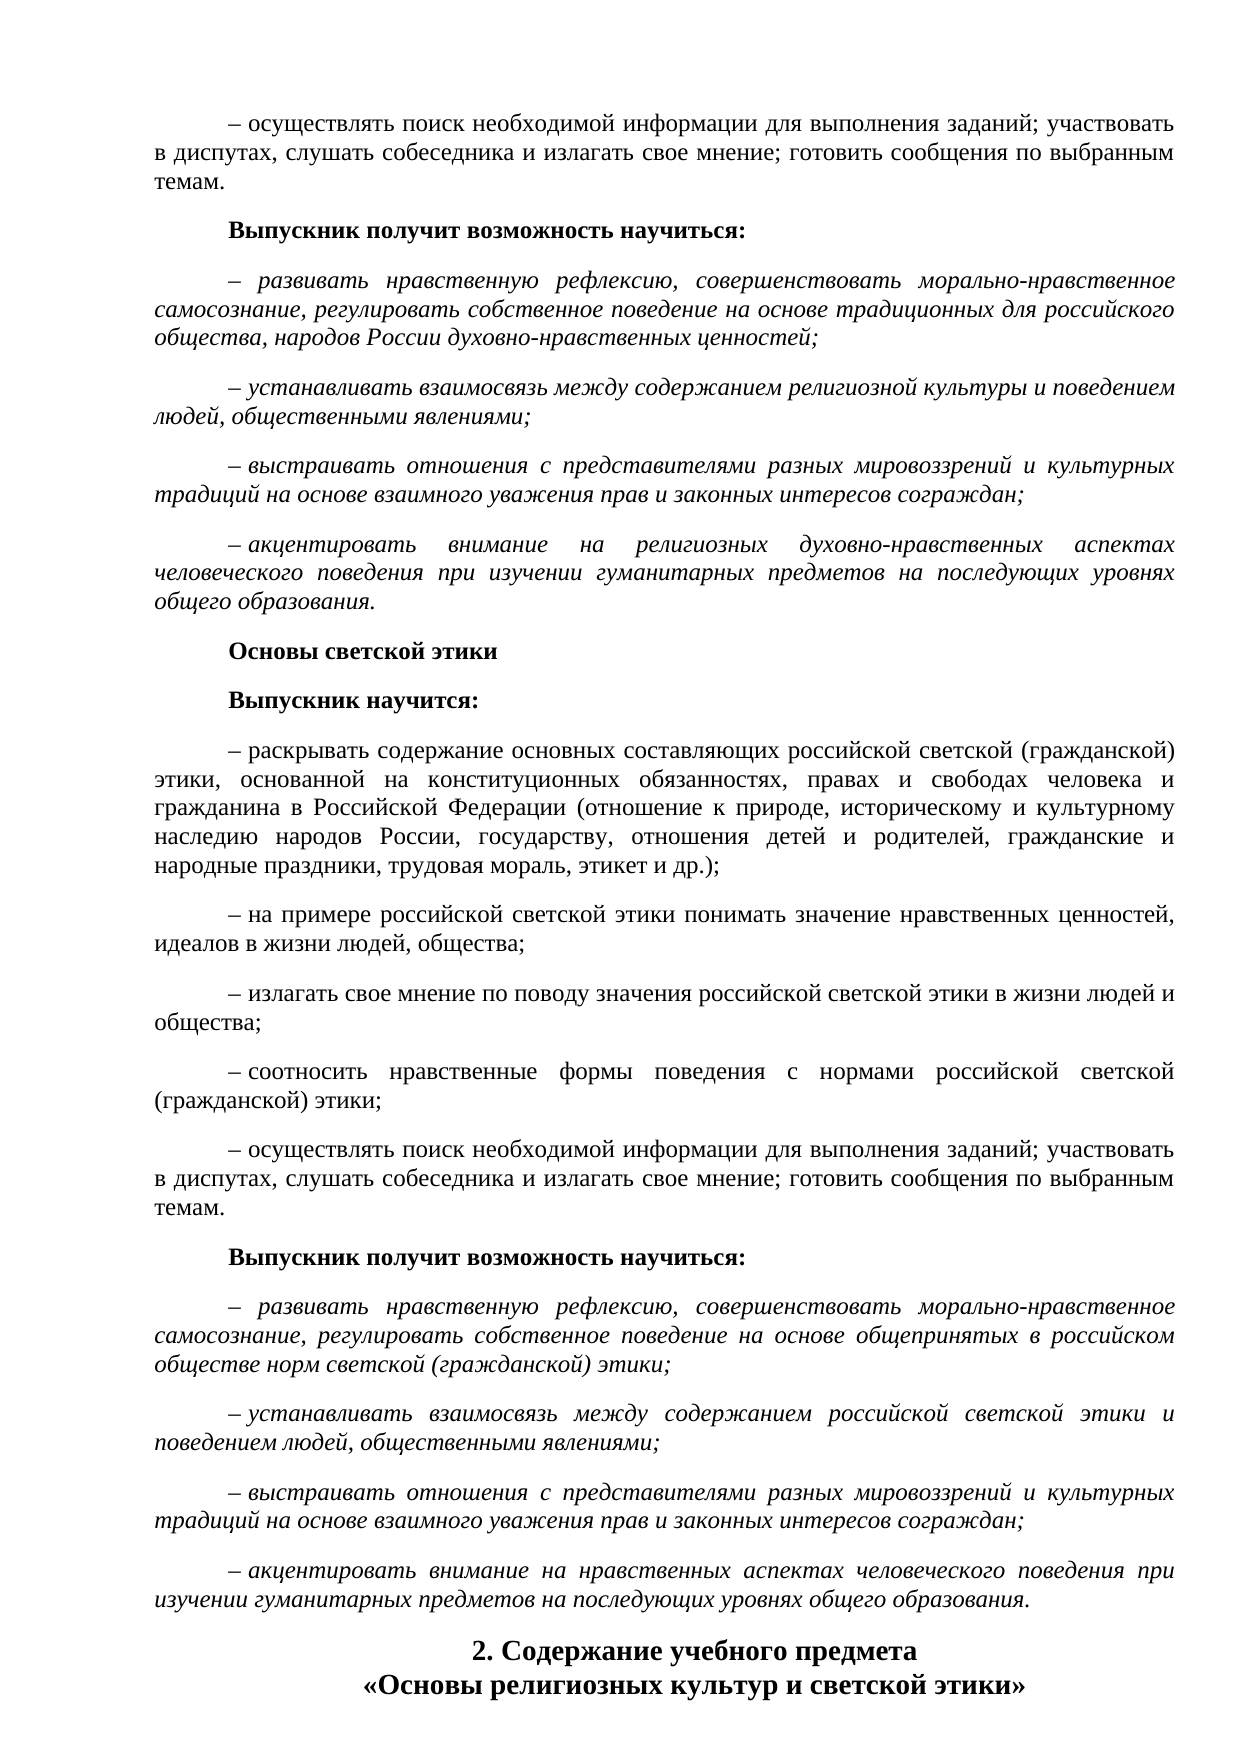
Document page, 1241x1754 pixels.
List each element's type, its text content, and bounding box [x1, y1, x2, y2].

text Выпускник научится: [154, 685, 1176, 714]
text – устанавливать взаимосвязь между содержанием религиозной культуры и поведением людей, общественными явлениями; [154, 372, 1176, 429]
text – на примере российской светской этики понимать значение нравственных ценностей, идеалов в жизни людей, общества; [154, 899, 1176, 957]
text – развивать нравственную рефлексию, совершенствовать морально-нравственное самосознание, регулировать собственное поведение на основе общепринятых в российском обществе норм светской (гражданской) этики; [154, 1291, 1176, 1377]
text Выпускник получит возможность научиться: [154, 215, 1176, 244]
text – выстраивать отношения с представителями разных мировоззрений и культурных традиций на основе взаимного уважения прав и законных интересов сограждан; [154, 450, 1176, 508]
text – развивать нравственную рефлексию, совершенствовать морально-нравственное самосознание, регулировать собственное поведение на основе традиционных для российского общества, народов России духовно-нравственных ценностей; [154, 265, 1176, 351]
text 2. Содержание учебного предмета [213, 1633, 1176, 1667]
text Основы светской этики [154, 636, 1176, 664]
text Выпускник получит возможность научиться: [154, 1242, 1176, 1270]
text – акцентировать внимание на религиозных духовно-нравственных аспектах человеческого поведения при изучении гуманитарных предметов на последующих уровнях общего образования. [154, 529, 1176, 615]
text – раскрывать содержание основных составляющих российской светской (гражданской) этики, основанной на конституционных обязанностях, правах и свободах человека и гражданина в Российской Федерации (отношение к природе, историческому и культурному наследию народов России, государству, отношения детей и родителей, гражданские и народные праздники, трудовая мораль, этикет и др.); [154, 735, 1176, 879]
text – осуществлять поиск необходимой информации для выполнения заданий; участвовать в диспутах, слушать собеседника и излагать свое мнение; готовить сообщения по выбранным темам. [154, 1134, 1176, 1221]
text – излагать свое мнение по поводу значения российской светской этики в жизни людей и общества; [154, 978, 1176, 1035]
text – устанавливать взаимосвязь между содержанием российской светской этики и поведением людей, общественными явлениями; [154, 1398, 1176, 1456]
text – осуществлять поиск необходимой информации для выполнения заданий; участвовать в диспутах, слушать собеседника и излагать свое мнение; готовить сообщения по выбранным темам. [154, 108, 1176, 194]
text – соотносить нравственные формы поведения с нормами российской светской (гражданской) этики; [154, 1056, 1176, 1114]
text «Основы религиозных культур и светской этики» [213, 1667, 1176, 1700]
text – выстраивать отношения с представителями разных мировоззрений и культурных традиций на основе взаимного уважения прав и законных интересов сограждан; [154, 1477, 1176, 1534]
text – акцентировать внимание на нравственных аспектах человеческого поведения при изучении гуманитарных предметов на последующих уровнях общего образования. [154, 1555, 1176, 1612]
